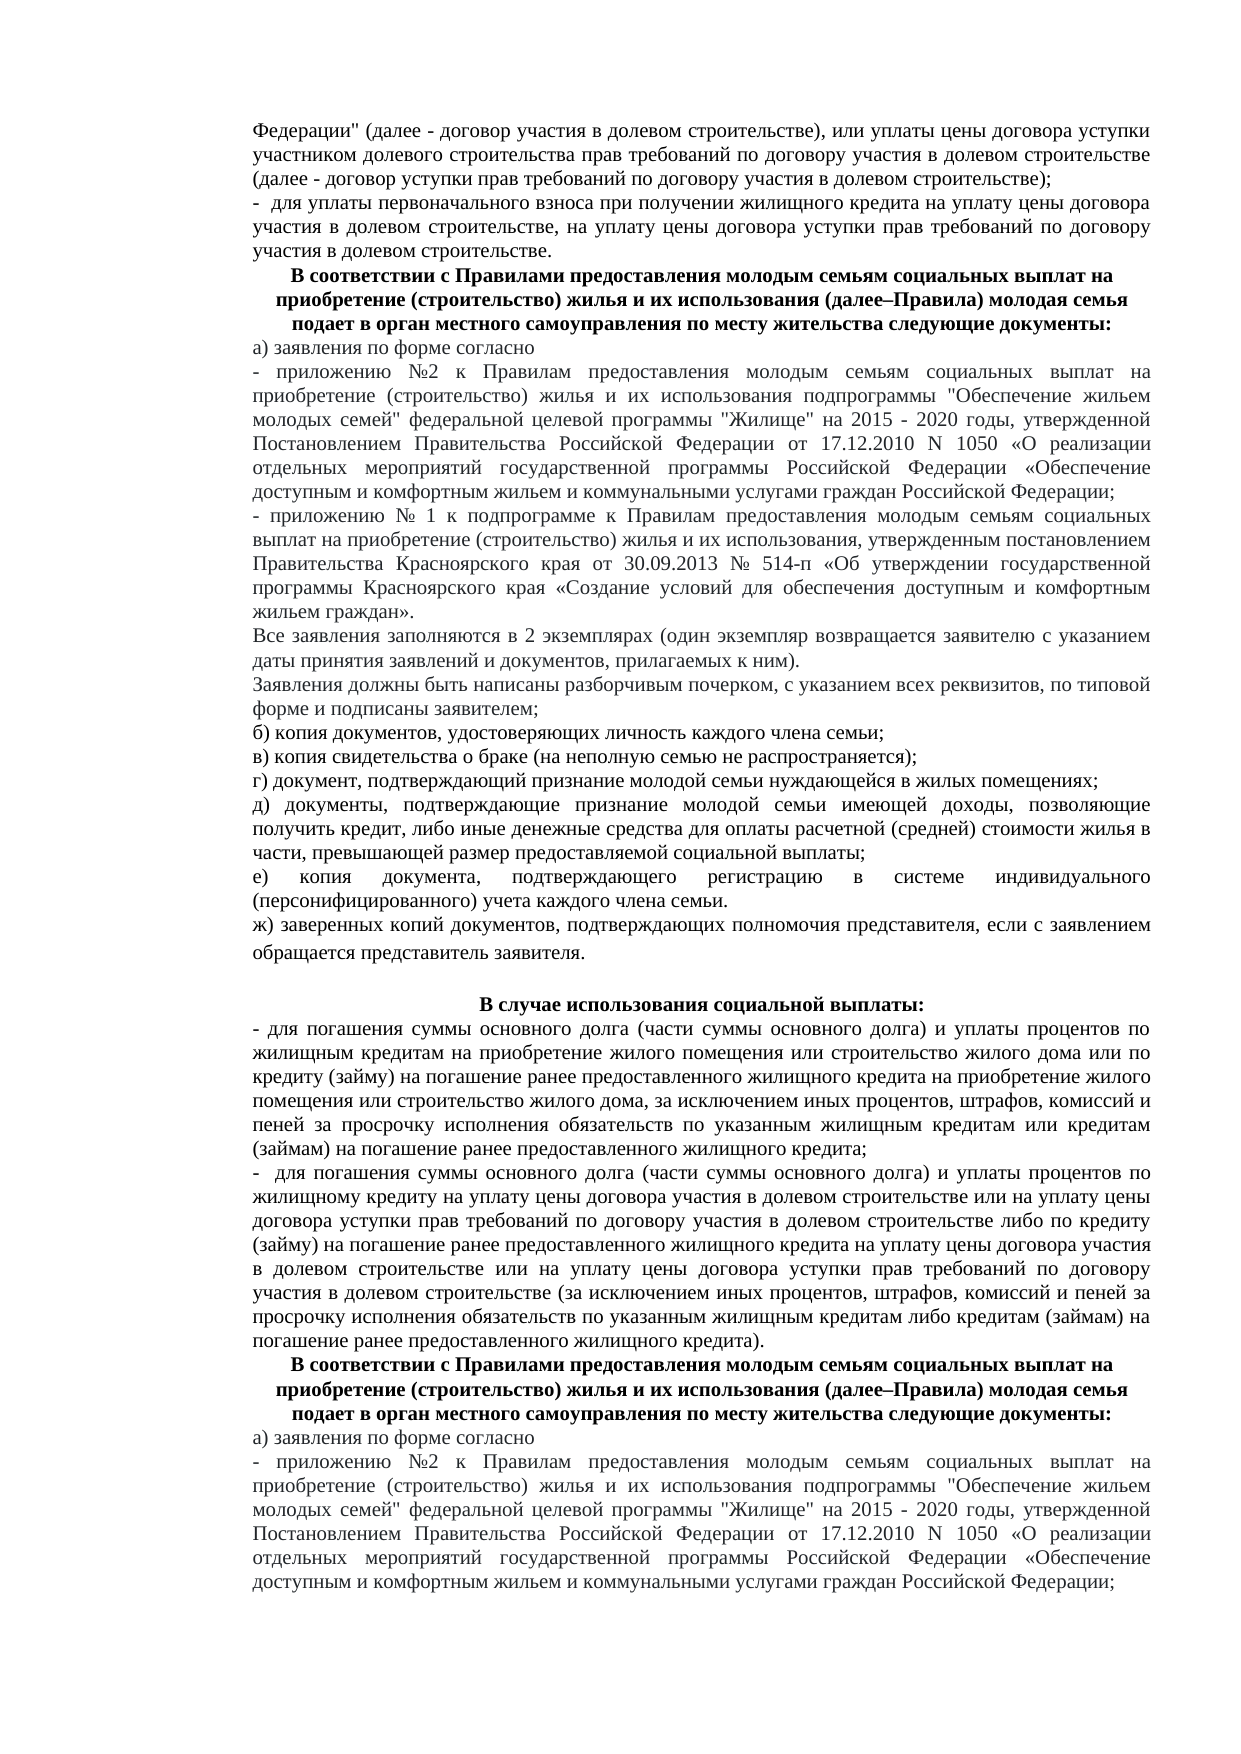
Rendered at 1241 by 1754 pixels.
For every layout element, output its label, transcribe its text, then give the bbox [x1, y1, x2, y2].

list - для погашения суммы основного долга (части суммы основного долга) и уплаты процентов по жилищным кредитам на приобретение жилого помещения или строительство жилого дома или по кредиту (займу) на погашение ранее предоставленного жилищного кредита на приобретение жилого помещения или строительство жилого дома, за исключением иных процентов, штрафов, комиссий и пеней за просрочку исполнения обязательств по указанным жилищным кредитам или кредитам (займам) на погашение ранее предоставленного жилищного кредита; [252, 1016, 1152, 1160]
list - приложению №2 к Правилам предоставления молодым семьям социальных выплат на приобретение (строительство) жилья и их использования подпрограммы "Обеспечение жильем молодых семей" федеральной целевой программы "Жилище" на 2015 - 2020 годы, утвержденной Постановлением Правительства Российской Федерации от 17.12.2010 N 1050 «О реализации отдельных мероприятий государственной программы Российской Федерации «Обеспечение доступным и комфортным жильем и коммунальными услугами граждан Российской Федерации; [252, 359, 1152, 503]
list - приложению №2 к Правилам предоставления молодым семьям социальных выплат на приобретение (строительство) жилья и их использования подпрограммы "Обеспечение жильем молодых семей" федеральной целевой программы "Жилище" на 2015 - 2020 годы, утвержденной Постановлением Правительства Российской Федерации от 17.12.2010 N 1050 «О реализации отдельных мероприятий государственной программы Российской Федерации «Обеспечение доступным и комфортным жильем и коммунальными услугами граждан Российской Федерации; [252, 1449, 1152, 1593]
list а) заявления по форме согласно [252, 335, 1152, 359]
list В соответствии с Правилами предоставления молодым семьям социальных выплат на приобретение (строительство) жилья и их использования (далее–Правила) молодая семья подает в орган местного самоуправления по месту жительства следующие документы: [252, 1352, 1152, 1424]
list г) документ, подтверждающий признание молодой семьи нуждающейся в жилых помещениях; [252, 768, 1152, 792]
list - для погашения суммы основного долга (части суммы основного долга) и уплаты процентов по жилищному кредиту на уплату цены договора участия в долевом строительстве или на уплату цены договора уступки прав требований по договору участия в долевом строительстве либо по кредиту (займу) на погашение ранее предоставленного жилищного кредита на уплату цены договора участия в долевом строительстве или на уплату цены договора уступки прав требований по договору участия в долевом строительстве (за исключением иных процентов, штрафов, комиссий и пеней за просрочку исполнения обязательств по указанным жилищным кредитам либо кредитам (займам) на погашение ранее предоставленного жилищного кредита). [252, 1160, 1152, 1352]
list в) копия свидетельства о браке (на неполную семью не распространяется); [252, 744, 1152, 768]
list В случае использования социальной выплаты: [252, 991, 1152, 1016]
list Все заявления заполняются в 2 экземплярах (один экземпляр возвращается заявителю с указанием даты принятия заявлений и документов, прилагаемых к ним). [252, 623, 1152, 672]
list б) копия документов, удостоверяющих личность каждого члена семьи; [252, 720, 1152, 744]
list - для уплаты первоначального взноса при получении жилищного кредита на уплату цены договора участия в долевом строительстве, на уплату цены договора уступки прав требований по договору участия в долевом строительстве. [252, 190, 1152, 262]
list - приложению № 1 к подпрограмме к Правилам предоставления молодым семьям социальных выплат на приобретение (строительство) жилья и их использования, утвержденным постановлением Правительства Красноярского края от 30.09.2013 № 514-п «Об утверждении государственной программы Красноярского края «Создание условий для обеспечения доступным и комфортным жильем граждан». [252, 503, 1152, 623]
list а) заявления по форме согласно [252, 1424, 1152, 1449]
list ж) заверенных копий документов, подтверждающих полномочия представителя, если с заявлением обращается представитель заявителя. [252, 912, 1152, 964]
list В соответствии с Правилами предоставления молодым семьям социальных выплат на приобретение (строительство) жилья и их использования (далее–Правила) молодая семья подает в орган местного самоуправления по месту жительства следующие документы: [252, 262, 1152, 335]
list Заявления должны быть написаны разборчивым почерком, с указанием всех реквизитов, по типовой форме и подписаны заявителем; [252, 672, 1152, 720]
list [252, 118, 1152, 190]
list е) копия документа, подтверждающего регистрацию в системе индивидуального (персонифицированного) учета каждого члена семьи. [252, 864, 1152, 912]
list д) документы, подтверждающие признание молодой семьи имеющей доходы, позволяющие получить кредит, либо иные денежные средства для оплаты расчетной (средней) стоимости жилья в части, превышающей размер предоставляемой социальной выплаты; [252, 792, 1152, 864]
